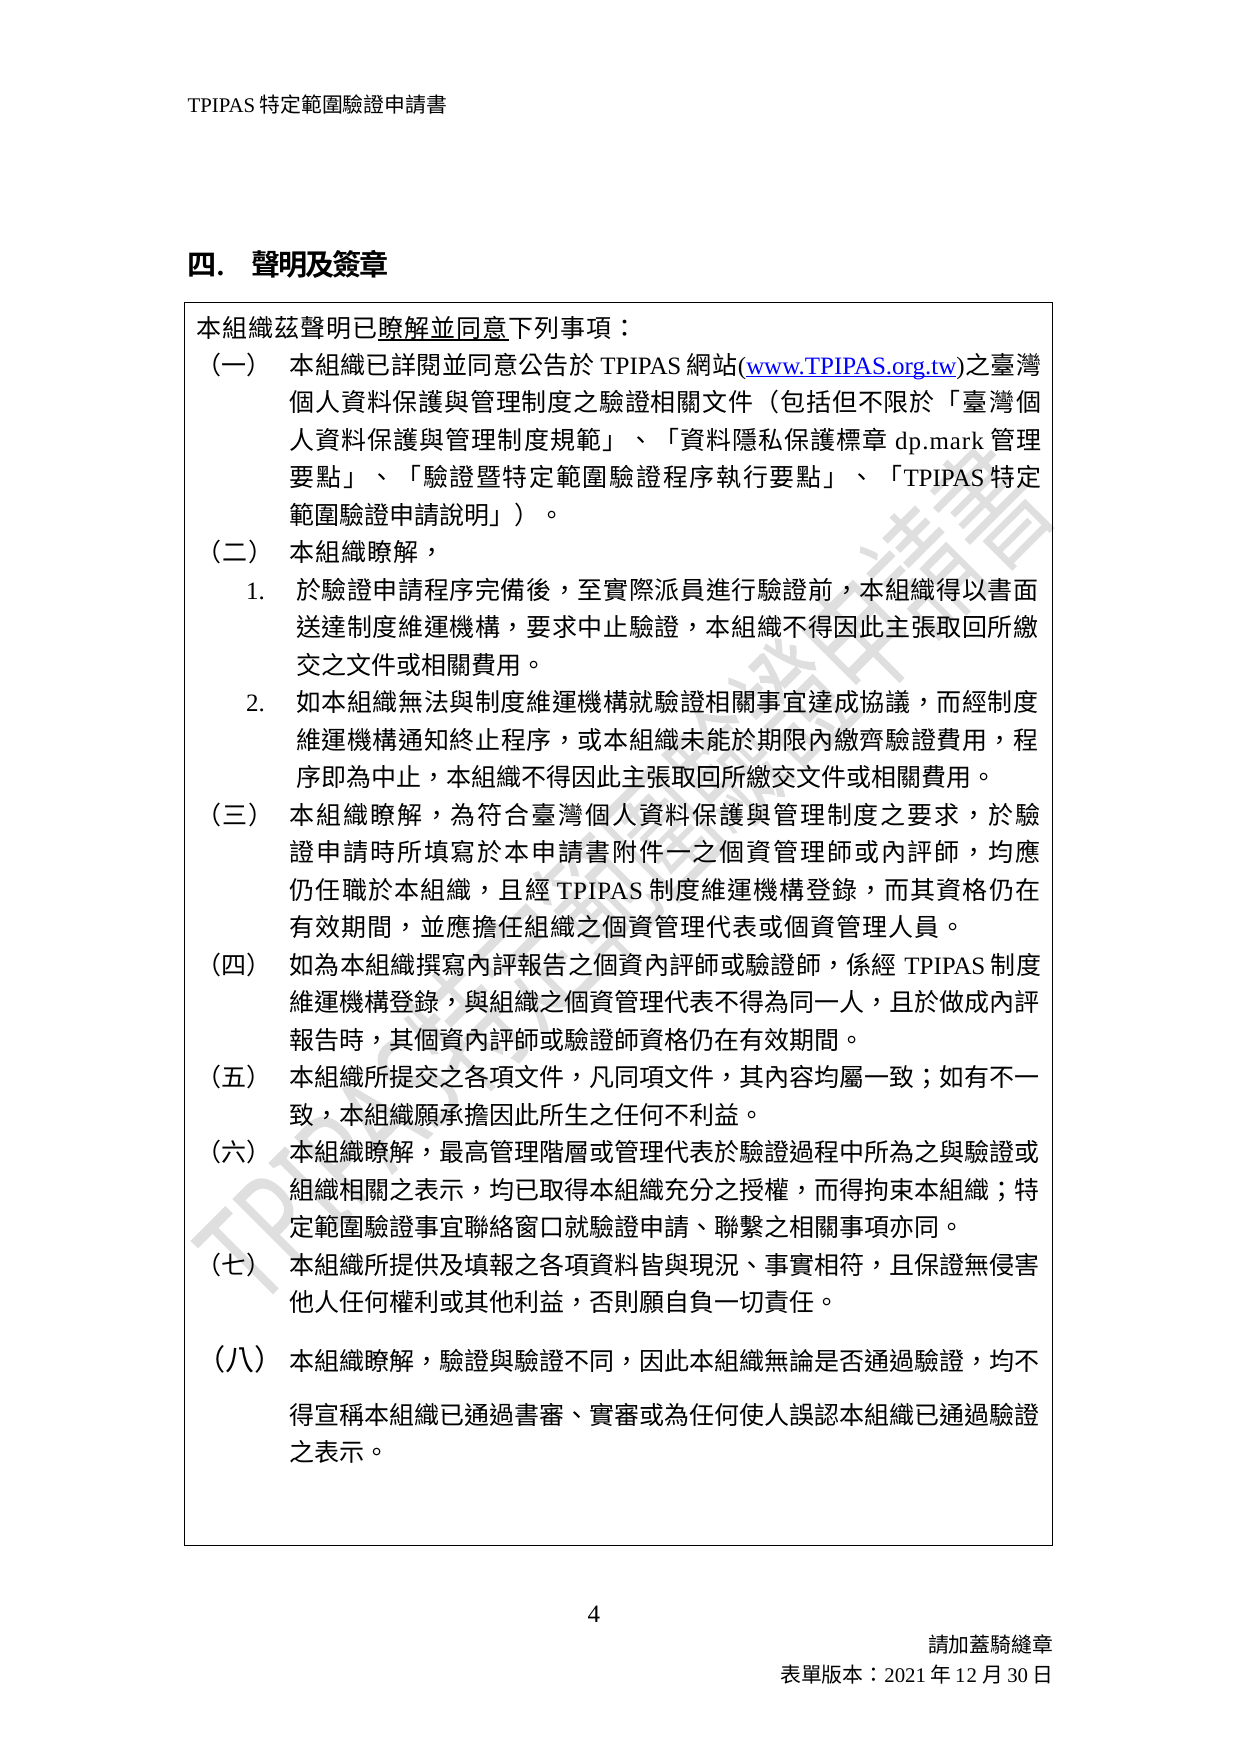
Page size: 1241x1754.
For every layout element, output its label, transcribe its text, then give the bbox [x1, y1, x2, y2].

table_header 本組織茲聲明已瞭解並同意下列事項： 本組織已詳閱並同意公告於TPIPAS網站(www.TPIPAS.org.tw)之臺灣個人資料保護與管理制度之驗證相關文件（包括但不限於「臺灣個人資料保護與管理制度規範」、「資料隱私保護標章dp.mark管理要點」、「驗證暨特定範圍驗證程序執行要點」、「TPIPAS特定範圍驗證申請說明」）。 本組織瞭解， 於驗證申請程序完備後，至實際派員進行驗證前，本組織得以書面送達制度維運機構，要求中止驗證，本組織不得因此主張取回所繳交之文件或相關費用。 如本組織無法與制度維運機構就驗證相關事宜達成協議，而經制度維運機構通知終止程序，或本組織未能於期限內繳齊驗證費用，程序即為中止，本組織不得因此主張取回所繳交文件或相關費用。 本組織瞭解，為符合臺灣個人資料保護與管理制度之要求，於驗證申請時所填寫於本申請書附件一之個資管理師或內評師，均應仍任職於本組織，且經TPIPAS制度維運機構登錄，而其資格仍在有效期間，並應擔任組織之個資管理代表或個資管理人員。 如為本組織撰寫內評報告之個資內評師或驗證師，係經TPIPAS制度維運機構登錄，與組織之個資管理代表不得為同一人，且於做成內評報告時，其個資內評師或驗證師資格仍在有效期間。 本組織所提交之各項文件，凡同項文件，其內容均屬一致；如有不一致，本組織願承擔因此所生之任何不利益。 本組織瞭解，最高管理階層或管理代表於驗證過程中所為之與驗證或組織相關之表示，均已取得本組織充分之授權，而得拘束本組織；特定範圍驗證事宜聯絡窗口就驗證申請、聯繫之相關事項亦同。 本組織所提供及填報之各項資料皆與現況、事實相符，且保證無侵害他人任何權利或其他利益，否則願自負一切責任。 本組織瞭解，驗證與驗證不同，因此本組織無論是否通過驗證，均不得宣稱本組織已通過書審、實審或為任何使人誤認本組織已通過驗證之表示。 [185, 303, 1052, 1545]
list 聲明及簽章 [187, 242, 1053, 283]
